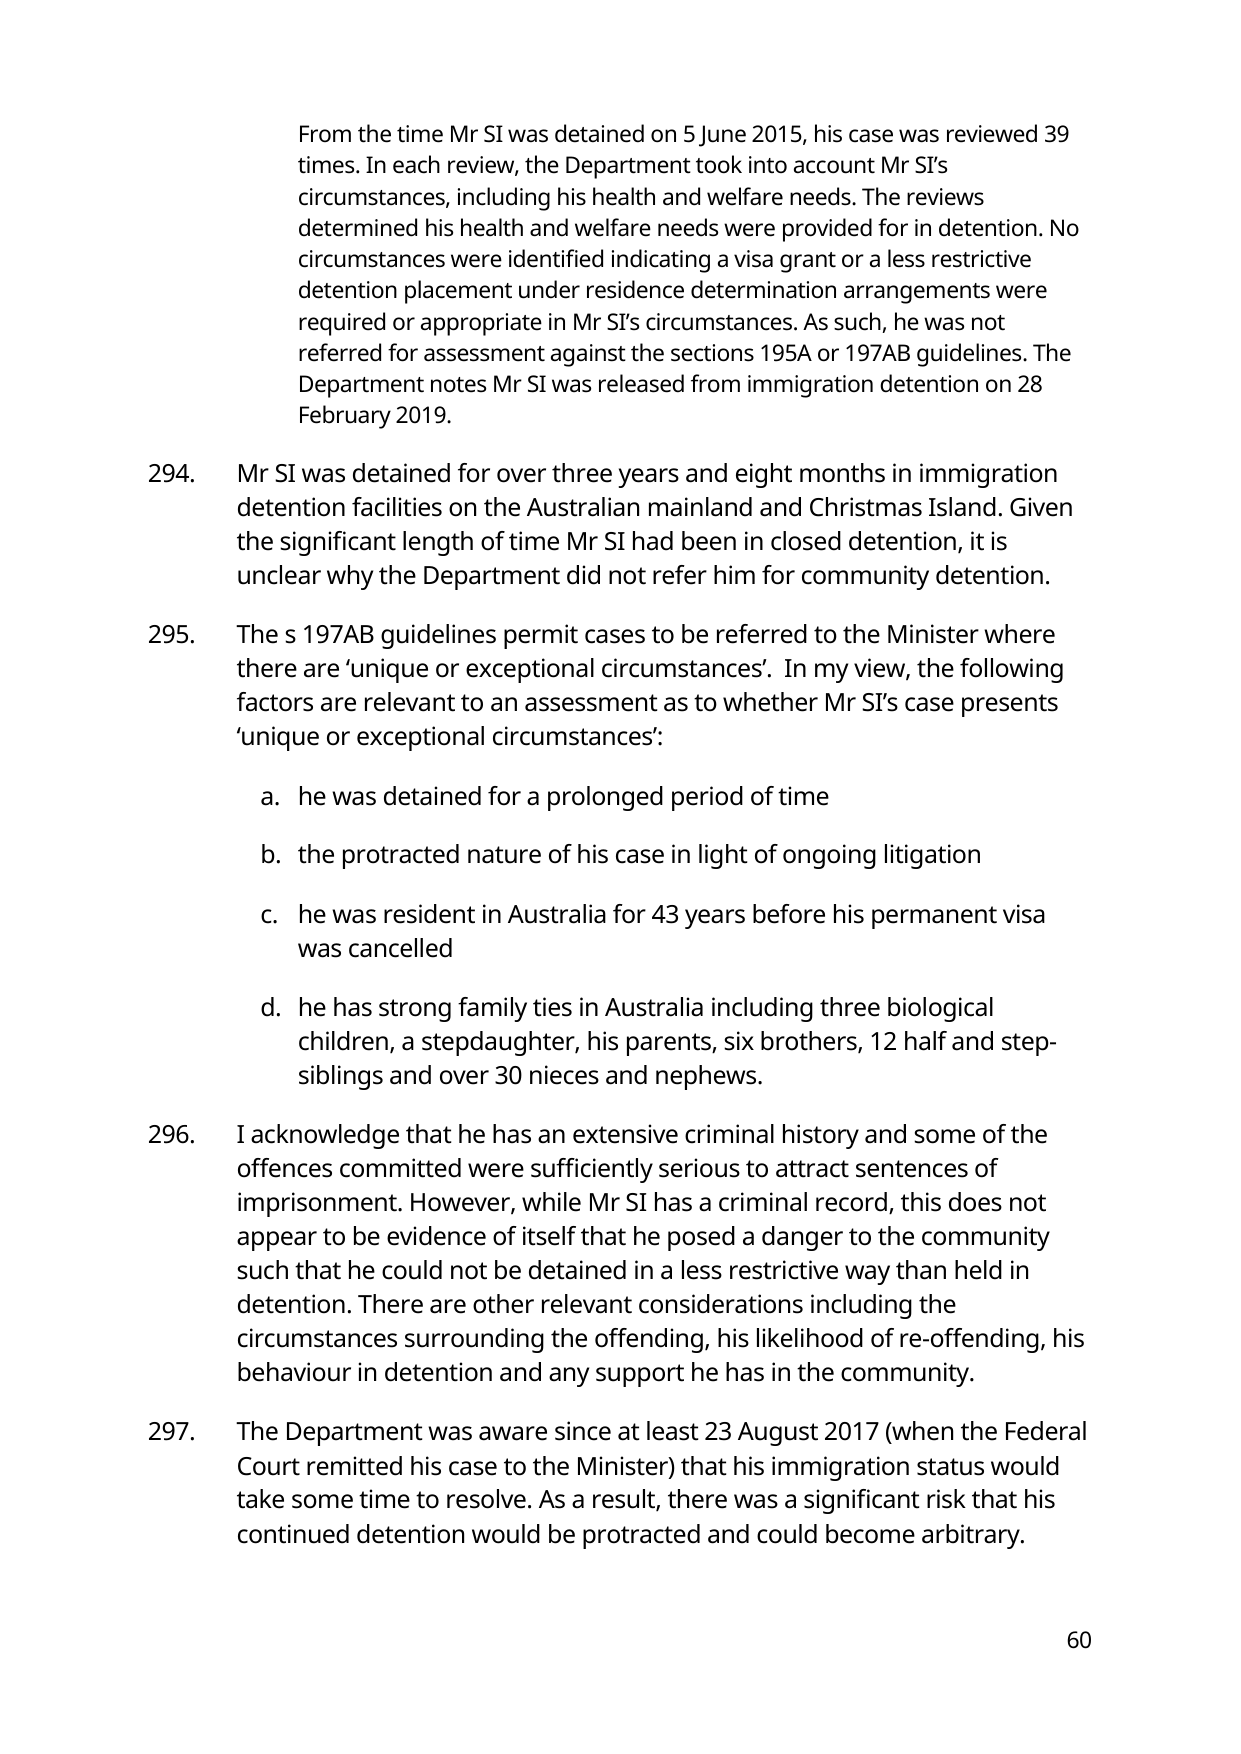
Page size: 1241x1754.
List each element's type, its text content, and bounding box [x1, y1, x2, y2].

list The Department was aware since at least 23 August 2017 (when the Federal Court remitted his case to the Minister) that his immigration status would take some time to resolve. As a result, there was a significant risk that his continued detention would be protracted and could become arbitrary. [148, 1414, 1092, 1550]
list Mr SI was detained for over three years and eight months in immigration detention facilities on the Australian mainland and Christmas Island. Given the significant length of time Mr SI had been in closed detention, it is unclear why the Department did not refer him for community detention. [148, 456, 1092, 592]
list he has strong family ties in Australia including three biological children, a stepdaughter, his parents, six brothers, 12 half and step-siblings and over 30 nieces and nephews. [260, 989, 1092, 1092]
list The s 197AB guidelines permit cases to be referred to the Minister where there are ‘unique or exceptional circumstances’. In my view, the following factors are relevant to an assessment as to whether Mr SI’s case presents ‘unique or exceptional circumstances’: [148, 617, 1092, 753]
list I acknowledge that he has an extensive criminal history and some of the offences committed were sufficiently serious to attract sentences of imprisonment. However, while Mr SI has a criminal record, this does not appear to be evidence of itself that he posed a danger to the community such that he could not be detained in a less restrictive way than held in detention. There are other relevant considerations including the circumstances surrounding the offending, his likelihood of re-offending, his behaviour in detention and any support he has in the community. [148, 1117, 1092, 1389]
list the protracted nature of his case in light of ongoing litigation [260, 837, 1092, 871]
list he was detained for a prolonged period of time [260, 778, 1092, 812]
list he was resident in Australia for 43 years before his permanent visa was cancelled [260, 896, 1092, 964]
text From the time Mr SI was detained on 5 June 2015, his case was reviewed 39 times. In each review, the Department took into account Mr SI’s circumstances, including his health and welfare needs. The reviews determined his health and welfare needs were provided for in detention. No circumstances were identified indicating a visa grant or a less restrictive detention placement under residence determination arrangements were required or appropriate in Mr SI’s circumstances. As such, he was not referred for assessment against the sections 195A or 197AB guidelines. The Department notes Mr SI was released from immigration detention on 28 February 2019. [298, 118, 1092, 431]
